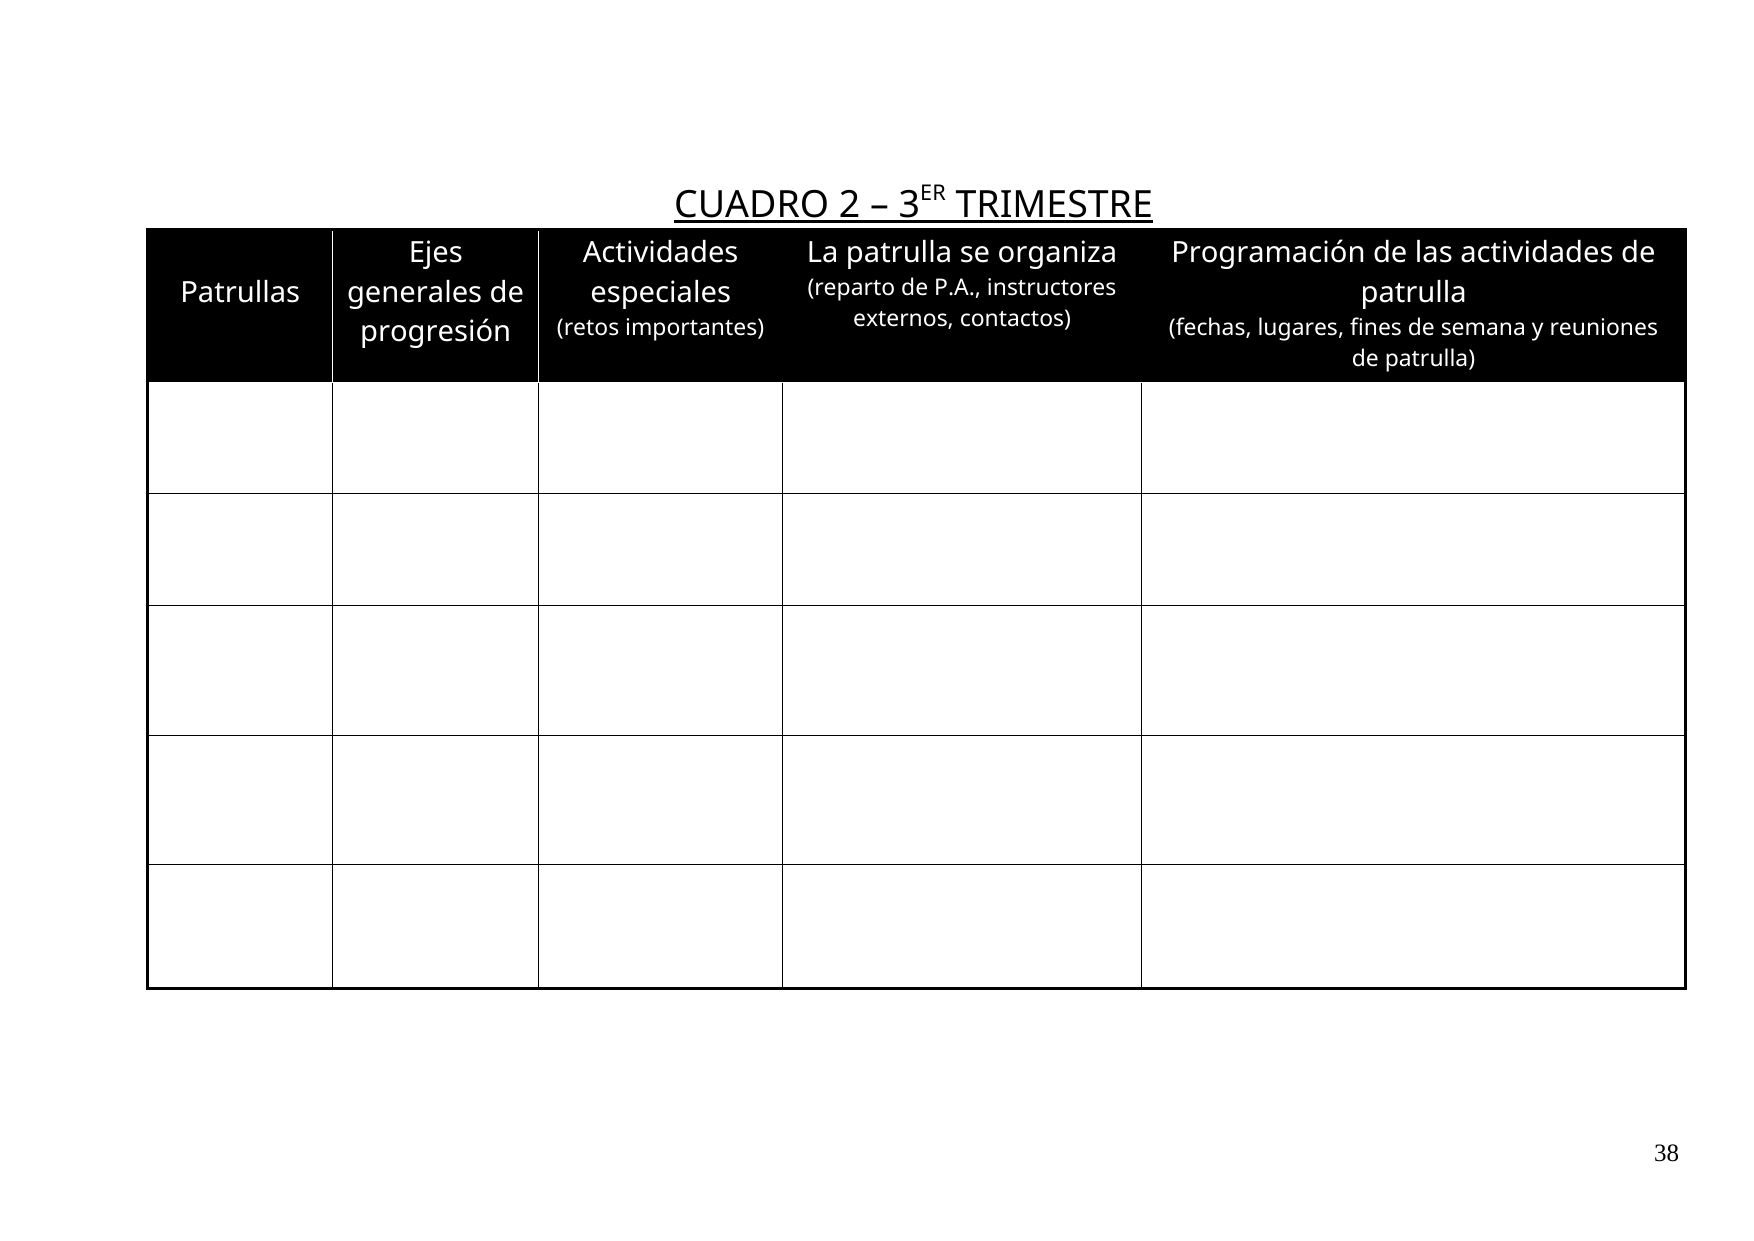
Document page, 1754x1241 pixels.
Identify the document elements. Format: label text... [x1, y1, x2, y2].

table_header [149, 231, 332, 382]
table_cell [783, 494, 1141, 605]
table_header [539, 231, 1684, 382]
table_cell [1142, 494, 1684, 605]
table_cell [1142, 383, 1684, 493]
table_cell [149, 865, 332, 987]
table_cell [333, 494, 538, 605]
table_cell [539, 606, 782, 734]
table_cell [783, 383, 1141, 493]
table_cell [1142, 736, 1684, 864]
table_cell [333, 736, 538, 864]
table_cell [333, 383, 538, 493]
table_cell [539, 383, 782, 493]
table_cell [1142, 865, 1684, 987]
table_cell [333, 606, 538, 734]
text CUADRO 2 – 3ER TRIMESTRE [148, 177, 1679, 228]
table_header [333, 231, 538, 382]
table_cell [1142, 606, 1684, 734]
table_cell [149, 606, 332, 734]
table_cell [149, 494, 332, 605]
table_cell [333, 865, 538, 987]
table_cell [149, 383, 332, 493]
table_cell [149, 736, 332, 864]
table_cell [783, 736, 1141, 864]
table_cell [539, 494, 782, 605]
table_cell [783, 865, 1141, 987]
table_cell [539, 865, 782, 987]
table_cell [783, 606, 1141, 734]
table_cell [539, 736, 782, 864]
